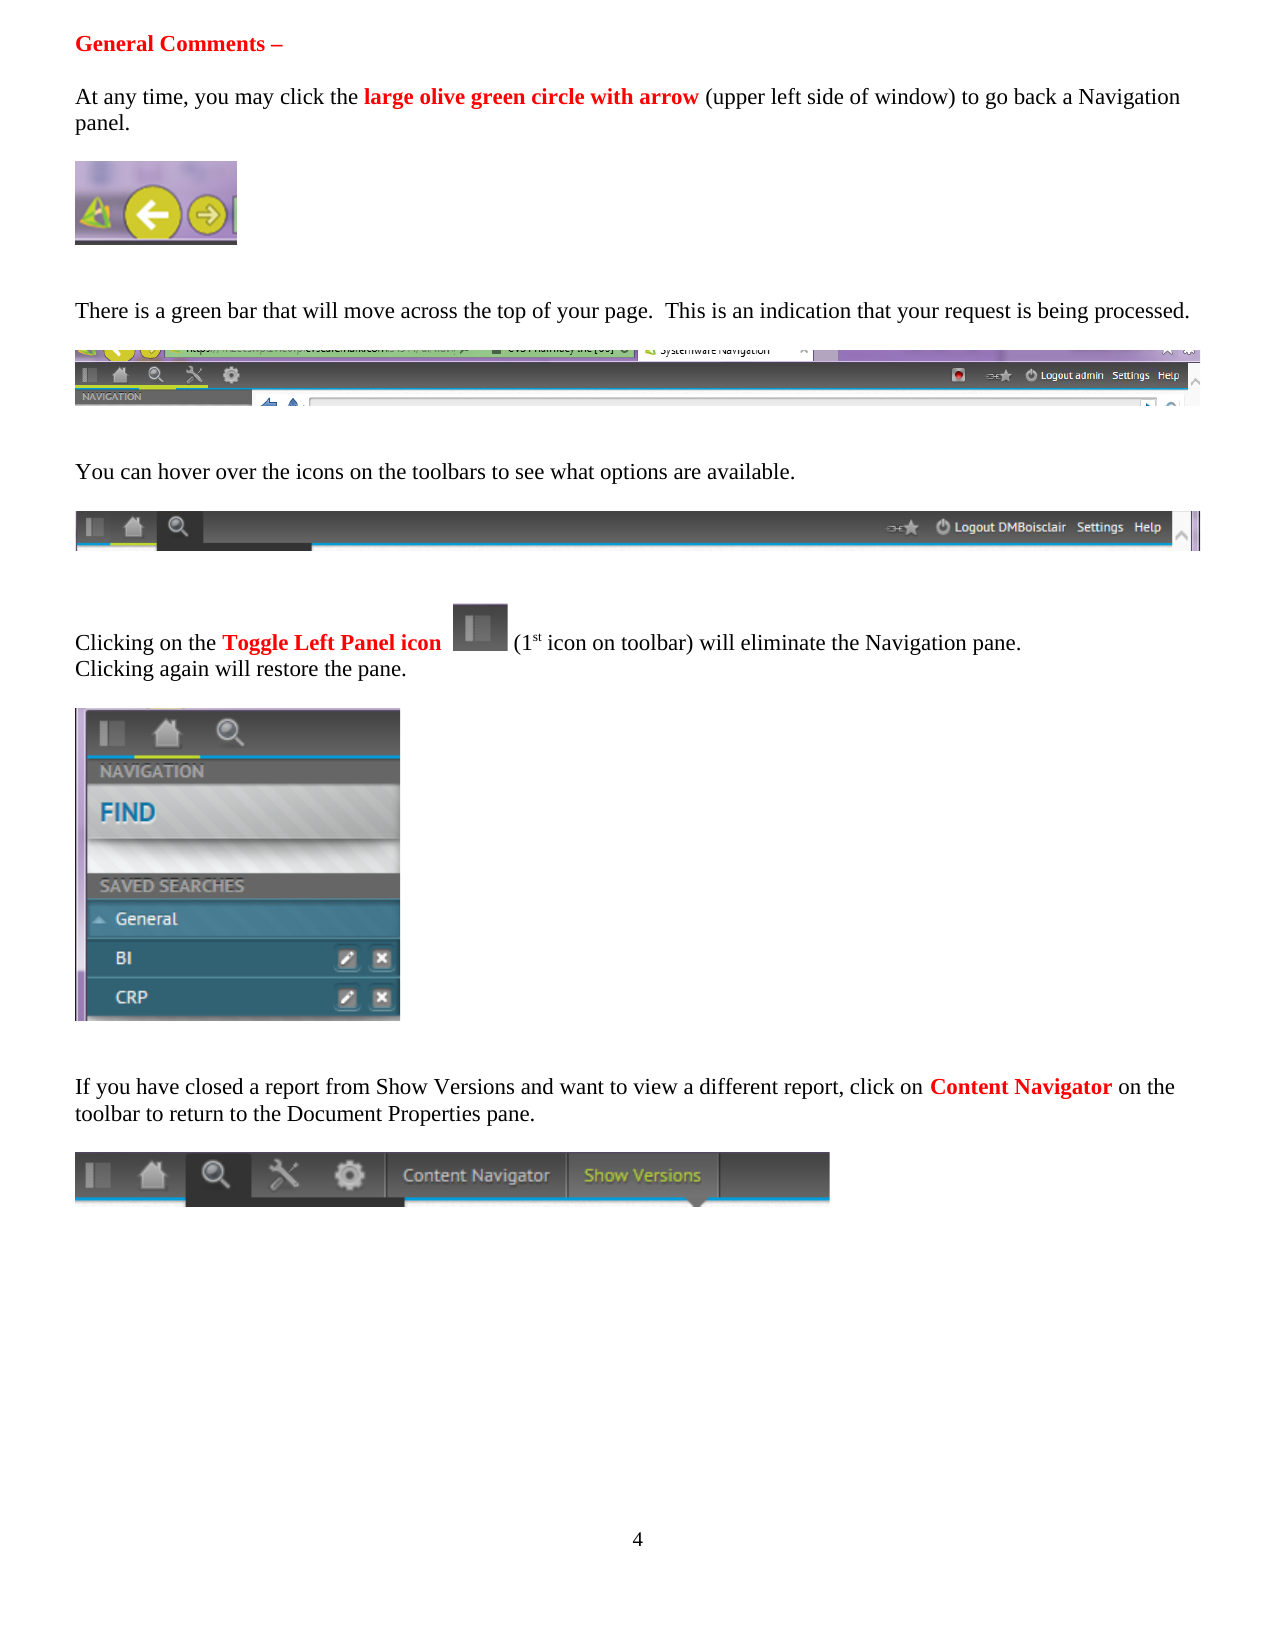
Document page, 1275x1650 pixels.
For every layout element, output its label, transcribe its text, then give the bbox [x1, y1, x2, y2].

picture [75, 708, 400, 1021]
text Clicking again will restore the pane. [75, 655, 1200, 682]
text You can hover over the icons on the toolbars to see what options are available. [75, 458, 1200, 485]
text Clicking on the Toggle Left Panel icon (1st icon on toolbar) will eliminate the Navigation pane. [75, 603, 1200, 655]
picture [75, 1152, 830, 1207]
picture [75, 161, 237, 245]
picture [453, 603, 508, 651]
picture [75, 511, 1200, 551]
picture [75, 350, 1200, 406]
text There is a green bar that will move across the top of your page. This is an indication that your request is being processed. [75, 297, 1200, 324]
text If you have closed a report from Show Versions and want to view a different report, click on Content Navigator on the toolbar to return to the Document Properties pane. [75, 1073, 1200, 1126]
text At any time, you may click the large olive green circle with arrow (upper left side of window) to go back a Navigation panel. [75, 83, 1200, 135]
text General Comments – [75, 30, 1200, 56]
